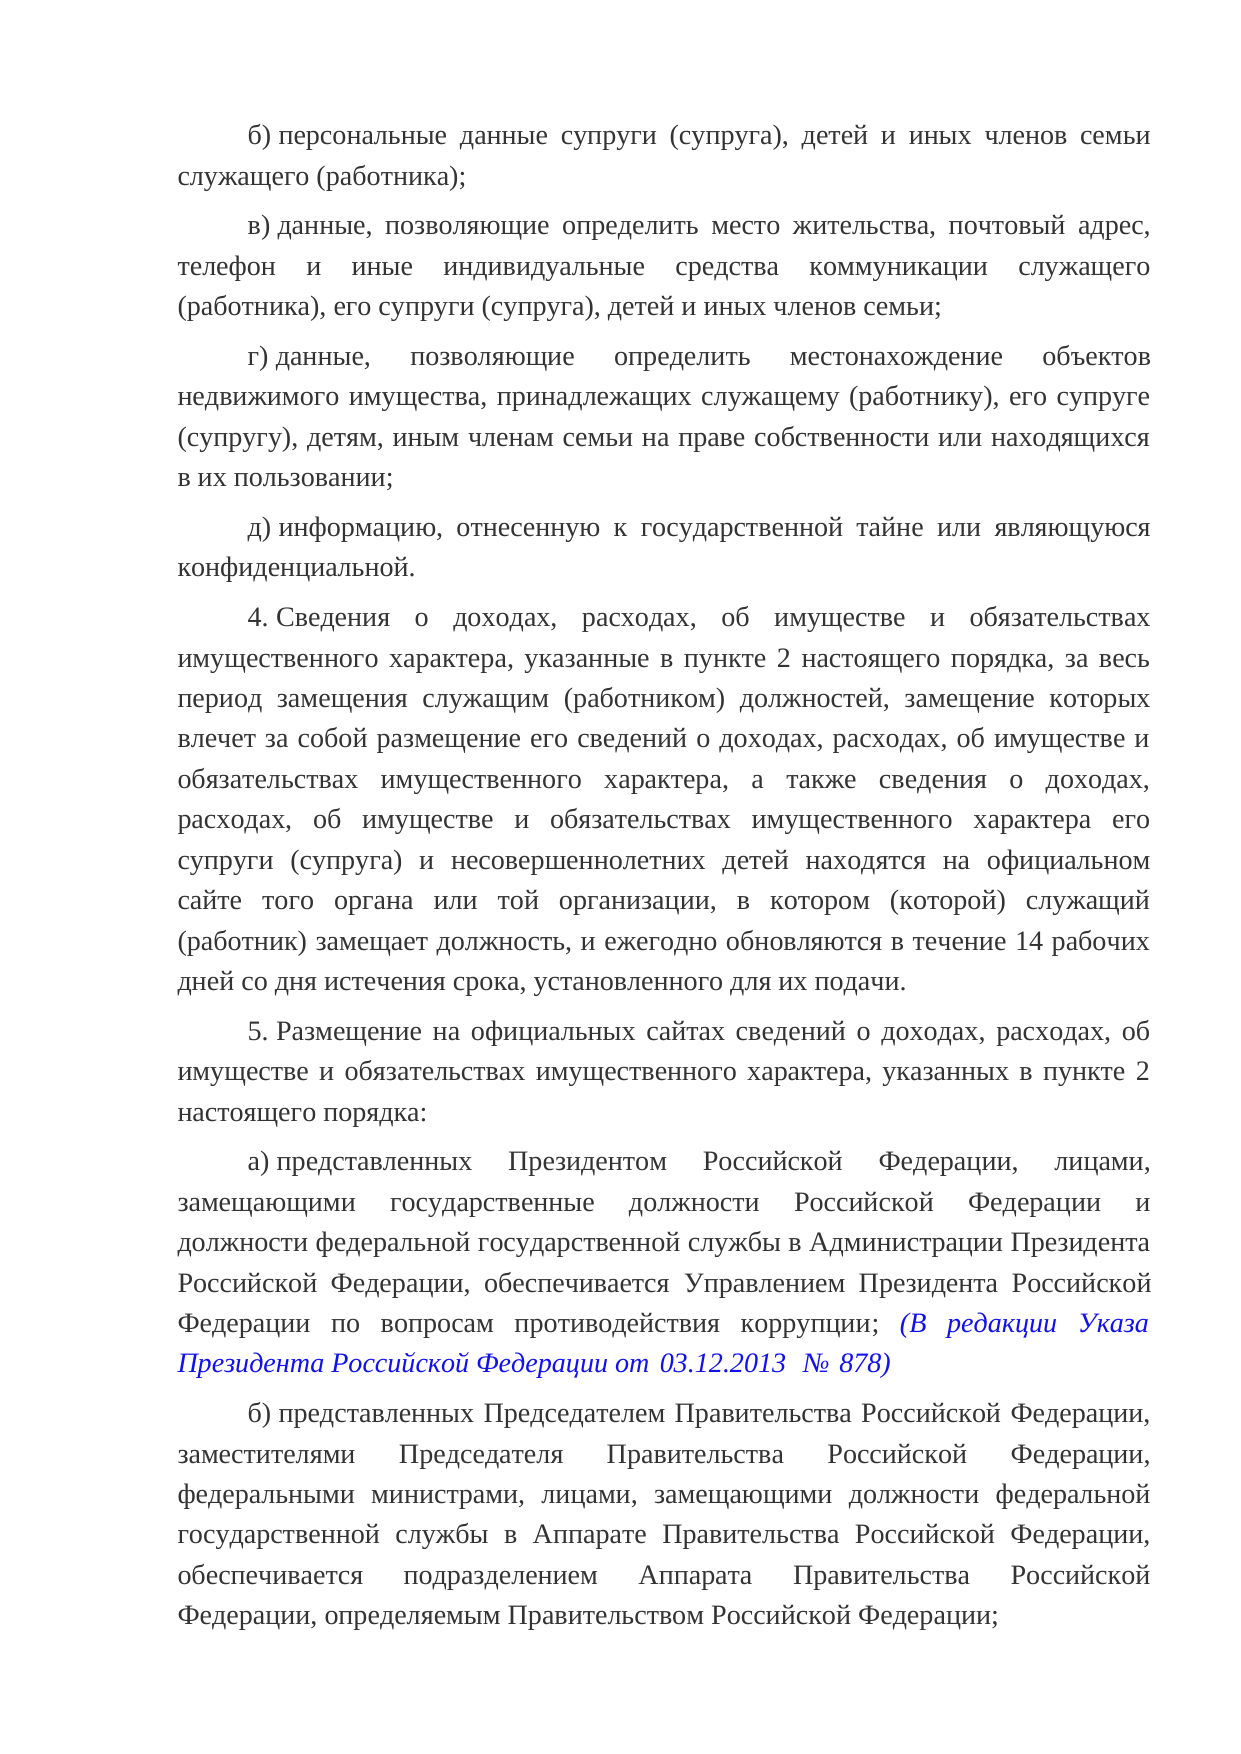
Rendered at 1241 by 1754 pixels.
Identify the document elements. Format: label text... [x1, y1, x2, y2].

text в) данные, позволяющие определить место жительства, почтовый адрес, телефон и иные индивидуальные средства коммуникации служащего (работника), его супруги (супруга), детей и иных членов семьи; [177, 208, 1152, 322]
text б) персональные данные супруги (супруга), детей и иных членов семьи служащего (работника); [177, 118, 1152, 191]
text б) представленных Председателем Правительства Российской Федерации, заместителями Председателя Правительства Российской Федерации, федеральными министрами, лицами, замещающими должности федеральной государственной службы в Аппарате Правительства Российской Федерации, обеспечивается подразделением Аппарата Правительства Российской Федерации, определяемым Правительством Российской Федерации; [177, 1396, 1152, 1631]
text 5. Размещение на официальных сайтах сведений о доходах, расходах, об имуществе и обязательствах имущественного характера, указанных в пункте 2 настоящего порядка: [177, 1014, 1152, 1127]
text г) данные, позволяющие определить местонахождение объектов недвижимого имущества, принадлежащих служащему (работнику), его супруге (супругу), детям, иным членам семьи на праве собственности или находящихся в их пользовании; [177, 339, 1152, 493]
text 4. Сведения о доходах, расходах, об имуществе и обязательствах имущественного характера, указанные в пункте 2 настоящего порядка, за весь период замещения служащим (работником) должностей, замещение которых влечет за собой размещение его сведений о доходах, расходах, об имуществе и обязательствах имущественного характера, а также сведения о доходах, расходах, об имуществе и обязательствах имущественного характера его супруги (супруга) и несовершеннолетних детей находятся на официальном сайте того органа или той организации, в котором (которой) служащий (работник) замещает должность, и ежегодно обновляются в течение 14 рабочих дней со дня истечения срока, установленного для их подачи. [177, 600, 1152, 996]
text д) информацию, отнесенную к государственной тайне или являющуюся конфиденциальной. [177, 510, 1152, 583]
text а) представленных Президентом Российской Федерации, лицами, замещающими государственные должности Российской Федерации и должности федеральной государственной службы в Администрации Президента Российской Федерации, обеспечивается Управлением Президента Российской Федерации по вопросам противодействия коррупции; (В редакции Указа Президента Российской Федерации от 03.12.2013 № 878) [177, 1144, 1152, 1379]
